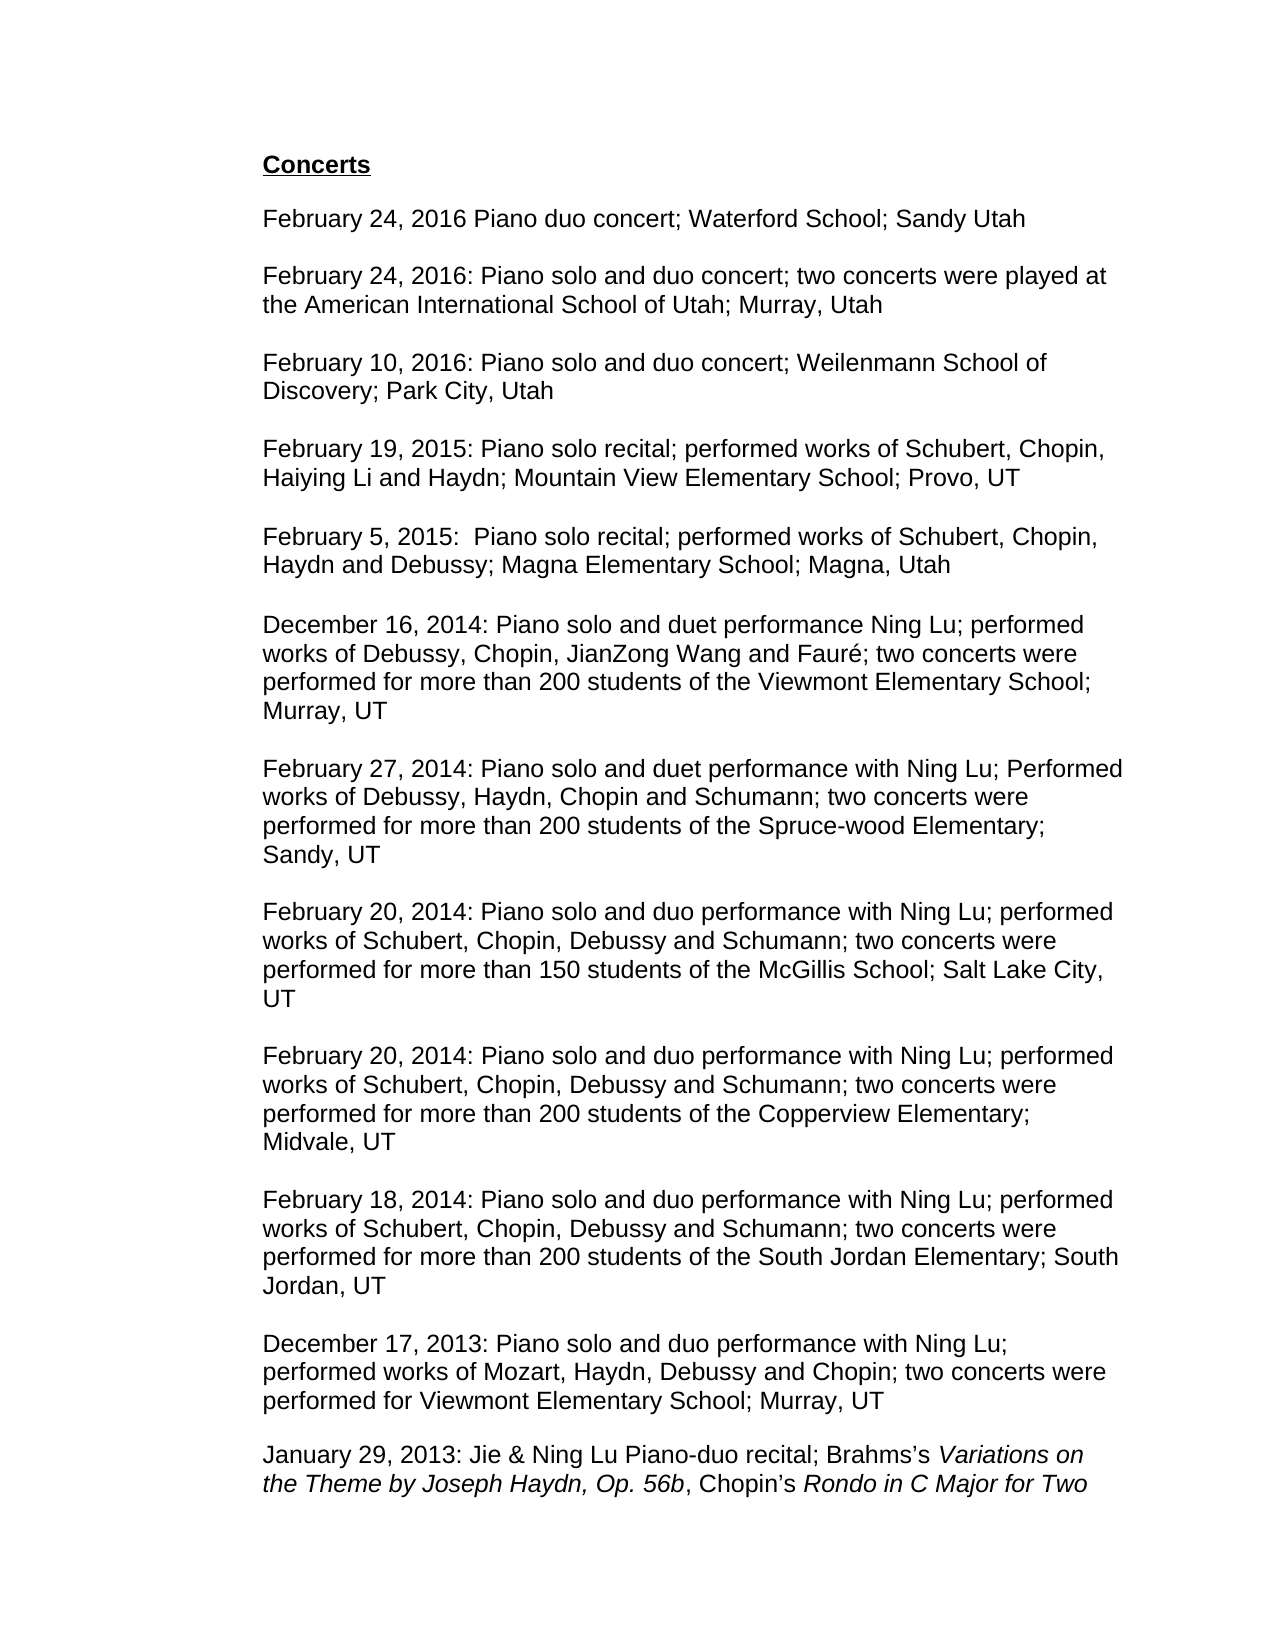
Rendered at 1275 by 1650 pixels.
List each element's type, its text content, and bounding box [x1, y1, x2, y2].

text February 18, 2014: Piano solo and duo performance with Ning Lu; performed works of Schubert, Chopin, Debussy and Schumann; two concerts were performed for more than 200 students of the South Jordan Elementary; South Jordan, UT [262, 1185, 1125, 1300]
text February 20, 2014: Piano solo and duo performance with Ning Lu; performed works of Schubert, Chopin, Debussy and Schumann; two concerts were performed for more than 200 students of the Copperview Elementary; Midvale, UT [262, 1041, 1125, 1156]
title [262, 1440, 1125, 1497]
title February 24, 2016 Piano duo concert; Waterford School; Sandy Utah [225, 204, 1125, 232]
text February 5, 2015: Piano solo recital; performed works of Schubert, Chopin, Haydn and Debussy; Magna Elementary School; Magna, Utah [262, 522, 1125, 579]
text February 20, 2014: Piano solo and duo performance with Ning Lu; performed works of Schubert, Chopin, Debussy and Schumann; two concerts were performed for more than 150 students of the McGillis School; Salt Lake City, UT [262, 897, 1125, 1012]
text February 27, 2014: Piano solo and duet performance with Ning Lu; Performed works of Debussy, Haydn, Chopin and Schumann; two concerts were performed for more than 200 students of the Spruce-wood Elementary; Sandy, UT [262, 753, 1125, 868]
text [150, 150, 1125, 179]
title February 10, 2016: Piano solo and duo concert; Weilenmann School of Discovery; Park City, Utah [262, 347, 1125, 405]
text December 17, 2013: Piano solo and duo performance with Ning Lu; performed works of Mozart, Haydn, Debussy and Chopin; two concerts were performed for Viewmont Elementary School; Murray, UT [262, 1328, 1125, 1415]
title February 24, 2016: Piano solo and duo concert; two concerts were played at the American International School of Utah; Murray, Utah [262, 261, 1125, 319]
text December 16, 2014: Piano solo and duet performance Ning Lu; performed works of Debussy, Chopin, JianZong Wang and Fauré; two concerts were performed for more than 200 students of the Viewmont Elementary School; Murray, UT [262, 610, 1125, 725]
text February 19, 2015: Piano solo recital; performed works of Schubert, Chopin, Haiying Li and Haydn; Mountain View Elementary School; Provo, UT [150, 434, 1125, 491]
